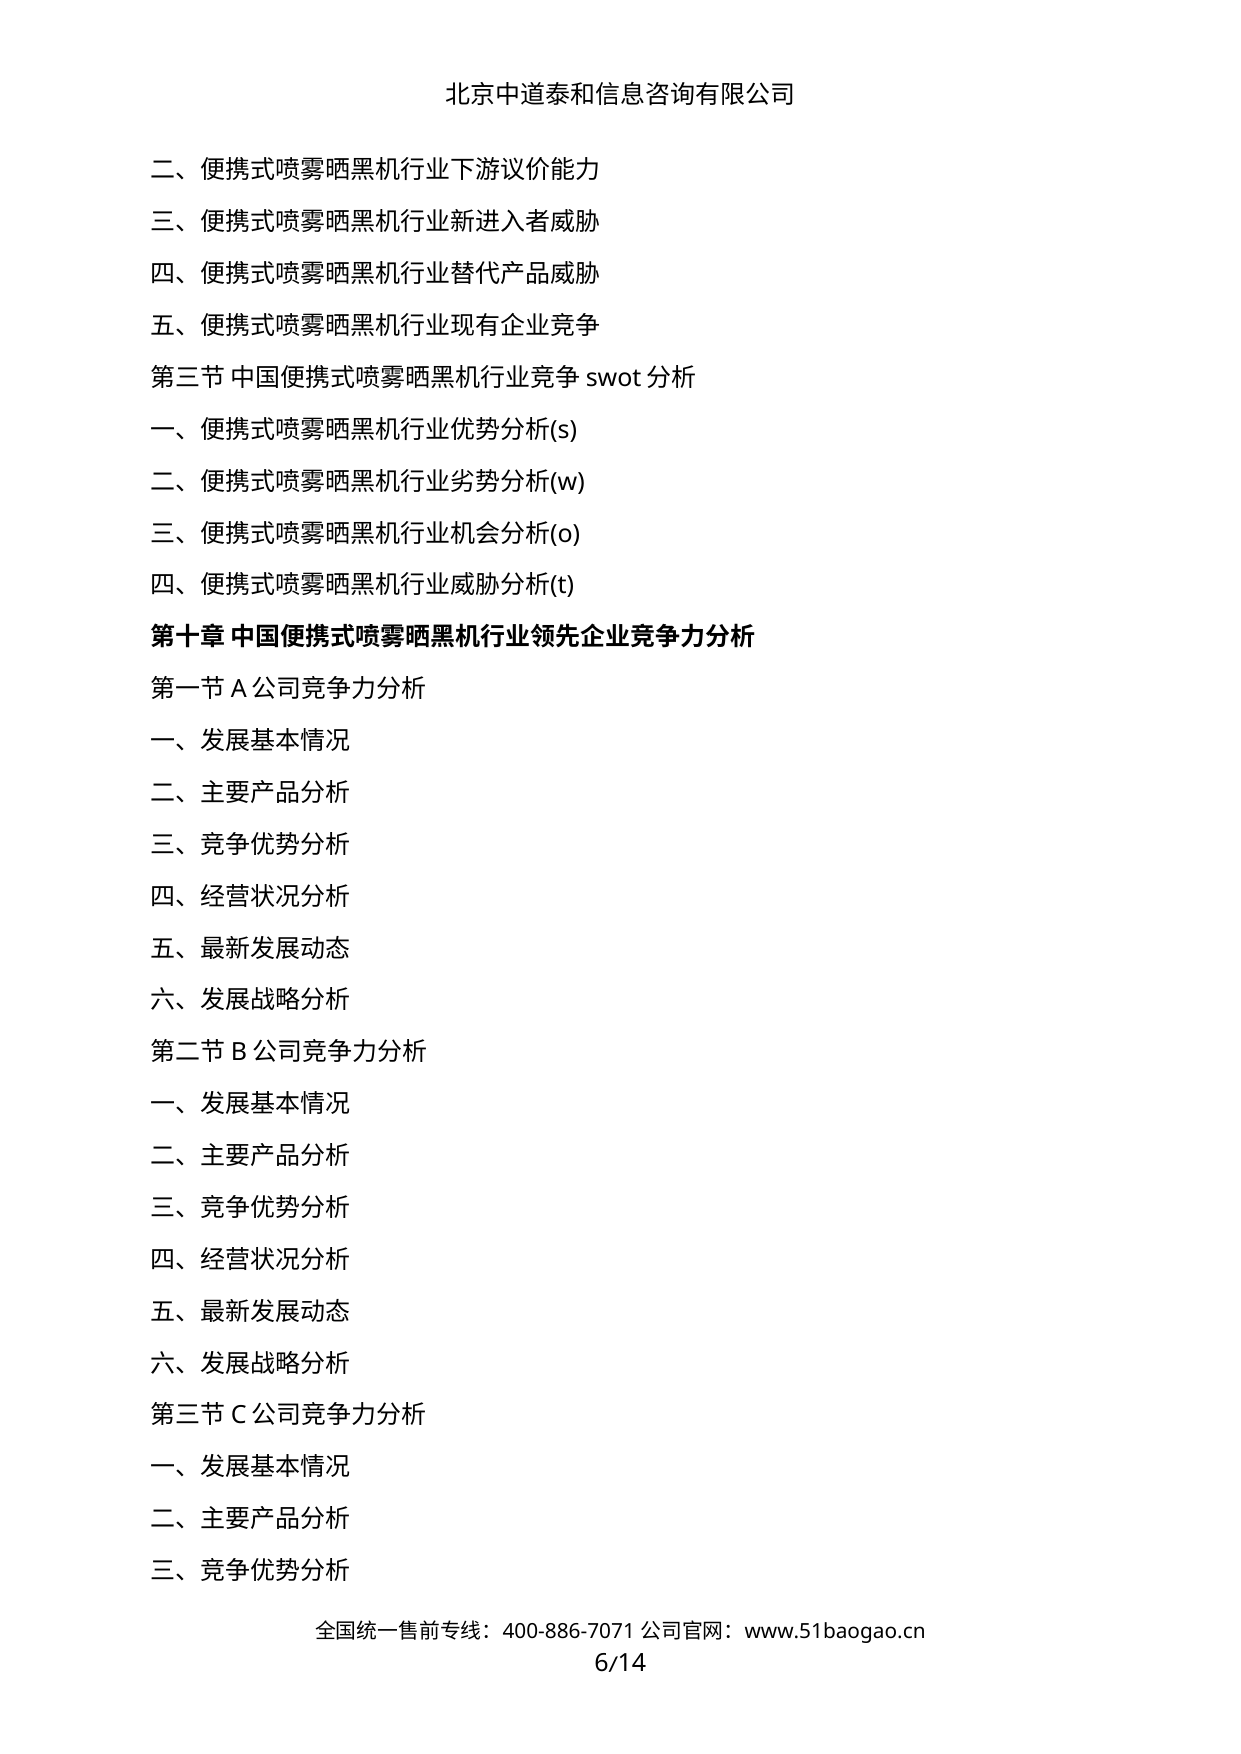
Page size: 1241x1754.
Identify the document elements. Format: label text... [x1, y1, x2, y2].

text 第一节 A公司竞争力分析 [150, 669, 1090, 705]
text 一、发展基本情况 [150, 1447, 1090, 1483]
text 六、发展战略分析 [150, 980, 1090, 1016]
text 二、主要产品分析 [150, 1499, 1090, 1535]
text 二、主要产品分析 [150, 1136, 1090, 1172]
text 第三节 中国便携式喷雾晒黑机行业竞争swot分析 [150, 357, 1090, 394]
text 一、发展基本情况 [150, 1084, 1090, 1120]
text 三、竞争优势分析 [150, 1551, 1090, 1587]
text 四、经营状况分析 [150, 1239, 1090, 1276]
text 三、竞争优势分析 [150, 824, 1090, 861]
text 第二节 B公司竞争力分析 [150, 1032, 1090, 1068]
text 二、主要产品分析 [150, 772, 1090, 809]
text 五、最新发展动态 [150, 1291, 1090, 1327]
text 三、竞争优势分析 [150, 1187, 1090, 1224]
text 三、便携式喷雾晒黑机行业机会分析(o) [150, 513, 1090, 549]
text 三、便携式喷雾晒黑机行业新进入者威胁 [150, 202, 1090, 238]
text 五、最新发展动态 [150, 928, 1090, 964]
text 二、便携式喷雾晒黑机行业劣势分析(w) [150, 461, 1090, 497]
text 第十章 中国便携式喷雾晒黑机行业领先企业竞争力分析 [150, 617, 1090, 653]
text 四、经营状况分析 [150, 876, 1090, 912]
text 五、便携式喷雾晒黑机行业现有企业竞争 [150, 306, 1090, 342]
text 第三节 C公司竞争力分析 [150, 1395, 1090, 1431]
text 一、发展基本情况 [150, 721, 1090, 757]
text 四、便携式喷雾晒黑机行业替代产品威胁 [150, 254, 1090, 290]
text 二、便携式喷雾晒黑机行业下游议价能力 [150, 150, 1090, 186]
text 六、发展战略分析 [150, 1343, 1090, 1379]
text 一、便携式喷雾晒黑机行业优势分析(s) [150, 409, 1090, 446]
text 四、便携式喷雾晒黑机行业威胁分析(t) [150, 565, 1090, 601]
